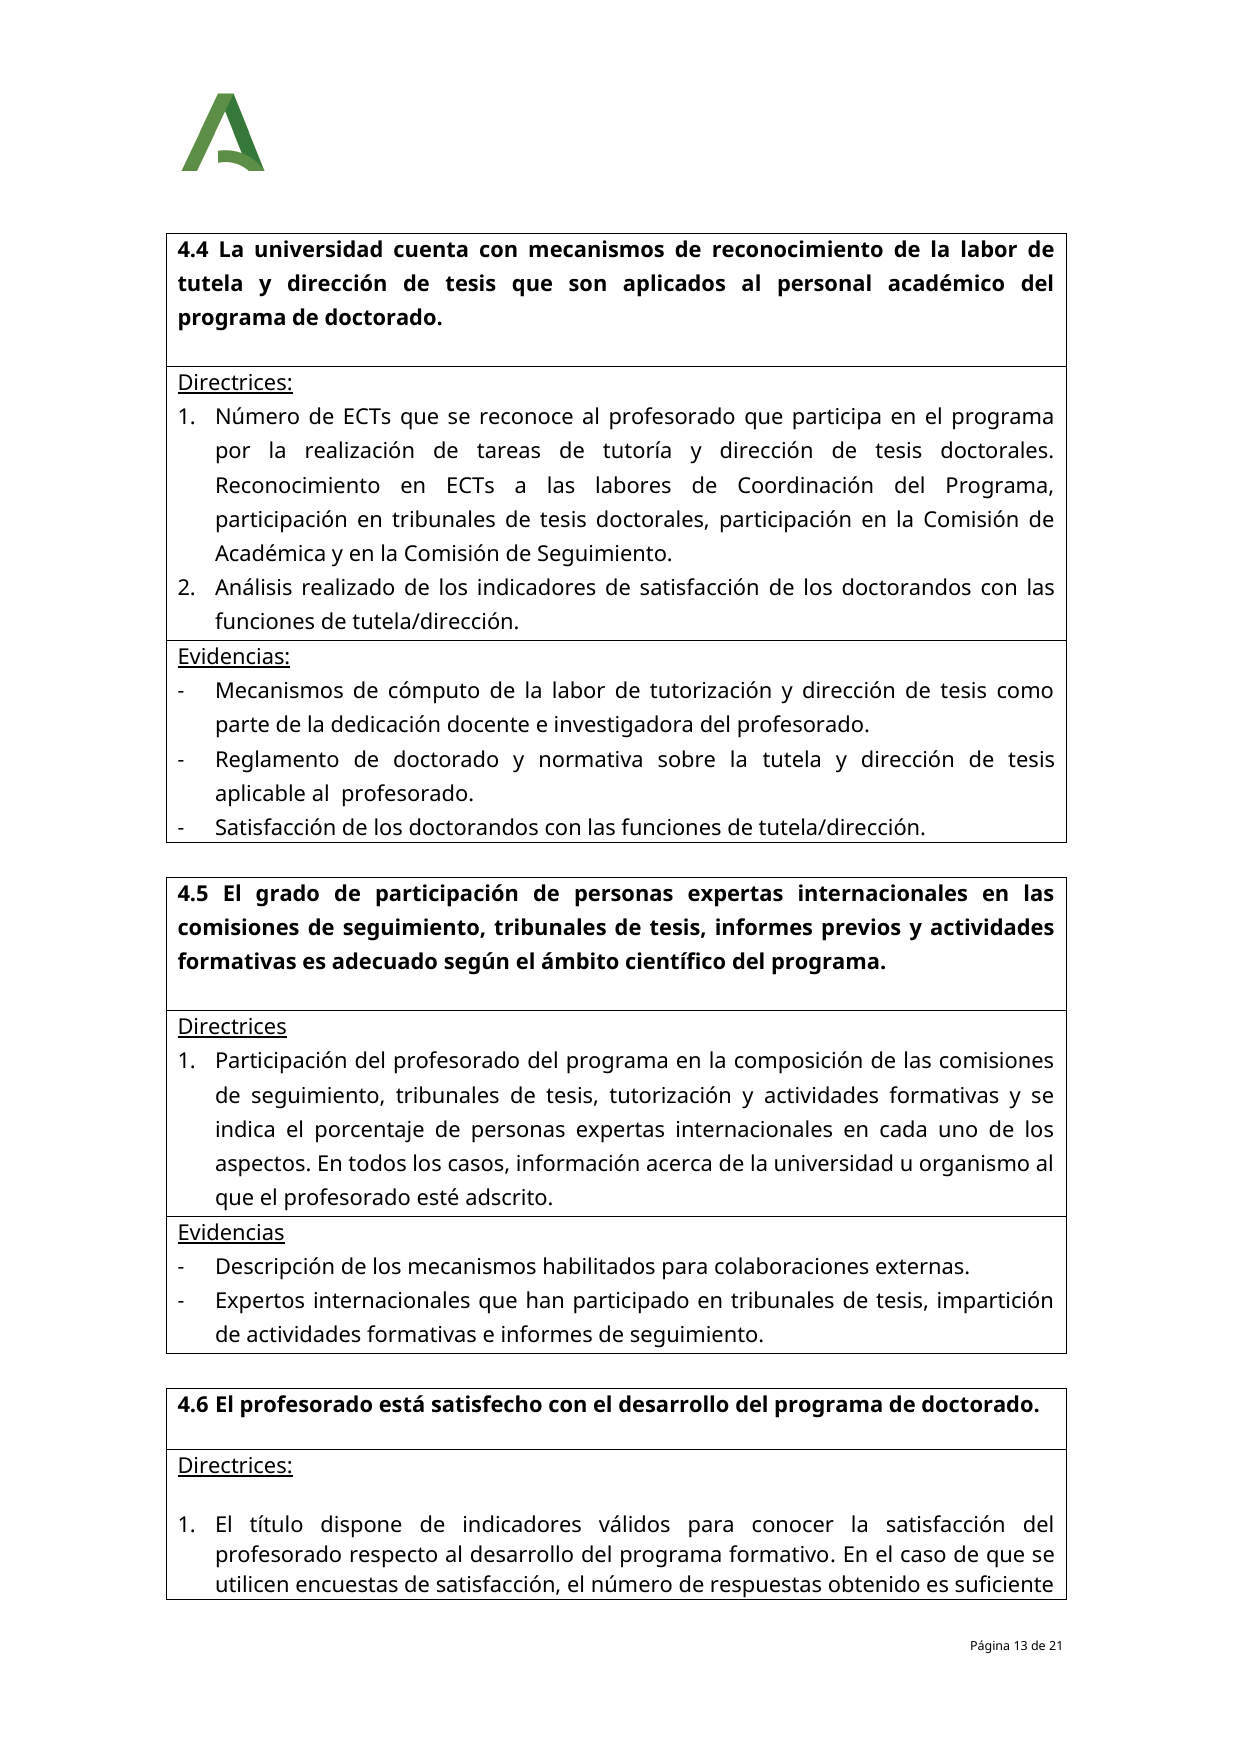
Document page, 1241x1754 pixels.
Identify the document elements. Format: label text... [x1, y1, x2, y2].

table_header 4.4 La universidad cuenta con mecanismos de reconocimiento de la labor de tutela y dirección de tesis que son aplicados al personal académico del programa de doctorado. [167, 234, 1066, 366]
table_header El profesorado está satisfecho con el desarrollo del programa de doctorado. [167, 1389, 1066, 1449]
table_cell Directrices: Número de ECTs que se reconoce al profesorado que participa en el programa por la realización de tareas de tutoría y dirección de tesis doctorales. Reconocimiento en ECTs a las labores de Coordinación del Programa, participación en tribunales de tesis doctorales, participación en la Comisión de Académica y en la Comisión de Seguimiento. Análisis realizado de los indicadores de satisfacción de los doctorandos con las funciones de tutela/dirección. [167, 367, 1066, 640]
table_header 4.5 El grado de participación de personas expertas internacionales en las comisiones de seguimiento, tribunales de tesis, informes previos y actividades formativas es adecuado según el ámbito científico del programa. [167, 878, 1066, 1010]
table_cell Directrices Participación del profesorado del programa en la composición de las comisiones de seguimiento, tribunales de tesis, tutorización y actividades formativas y se indica el porcentaje de personas expertas internacionales en cada uno de los aspectos. En todos los casos, información acerca de la universidad u organismo al que el profesorado esté adscrito. [167, 1011, 1066, 1216]
picture [177, 88, 269, 176]
table_cell Evidencias Descripción de los mecanismos habilitados para colaboraciones externas. Expertos internacionales que han participado en tribunales de tesis, impartición de actividades formativas e informes de seguimiento. [167, 1217, 1066, 1353]
table_cell Evidencias: Mecanismos de cómputo de la labor de tutorización y dirección de tesis como parte de la dedicación docente e investigadora del profesorado. Reglamento de doctorado y normativa sobre la tutela y dirección de tesis aplicable al profesorado. Satisfacción de los doctorandos con las funciones de tutela/dirección. [167, 641, 1066, 842]
